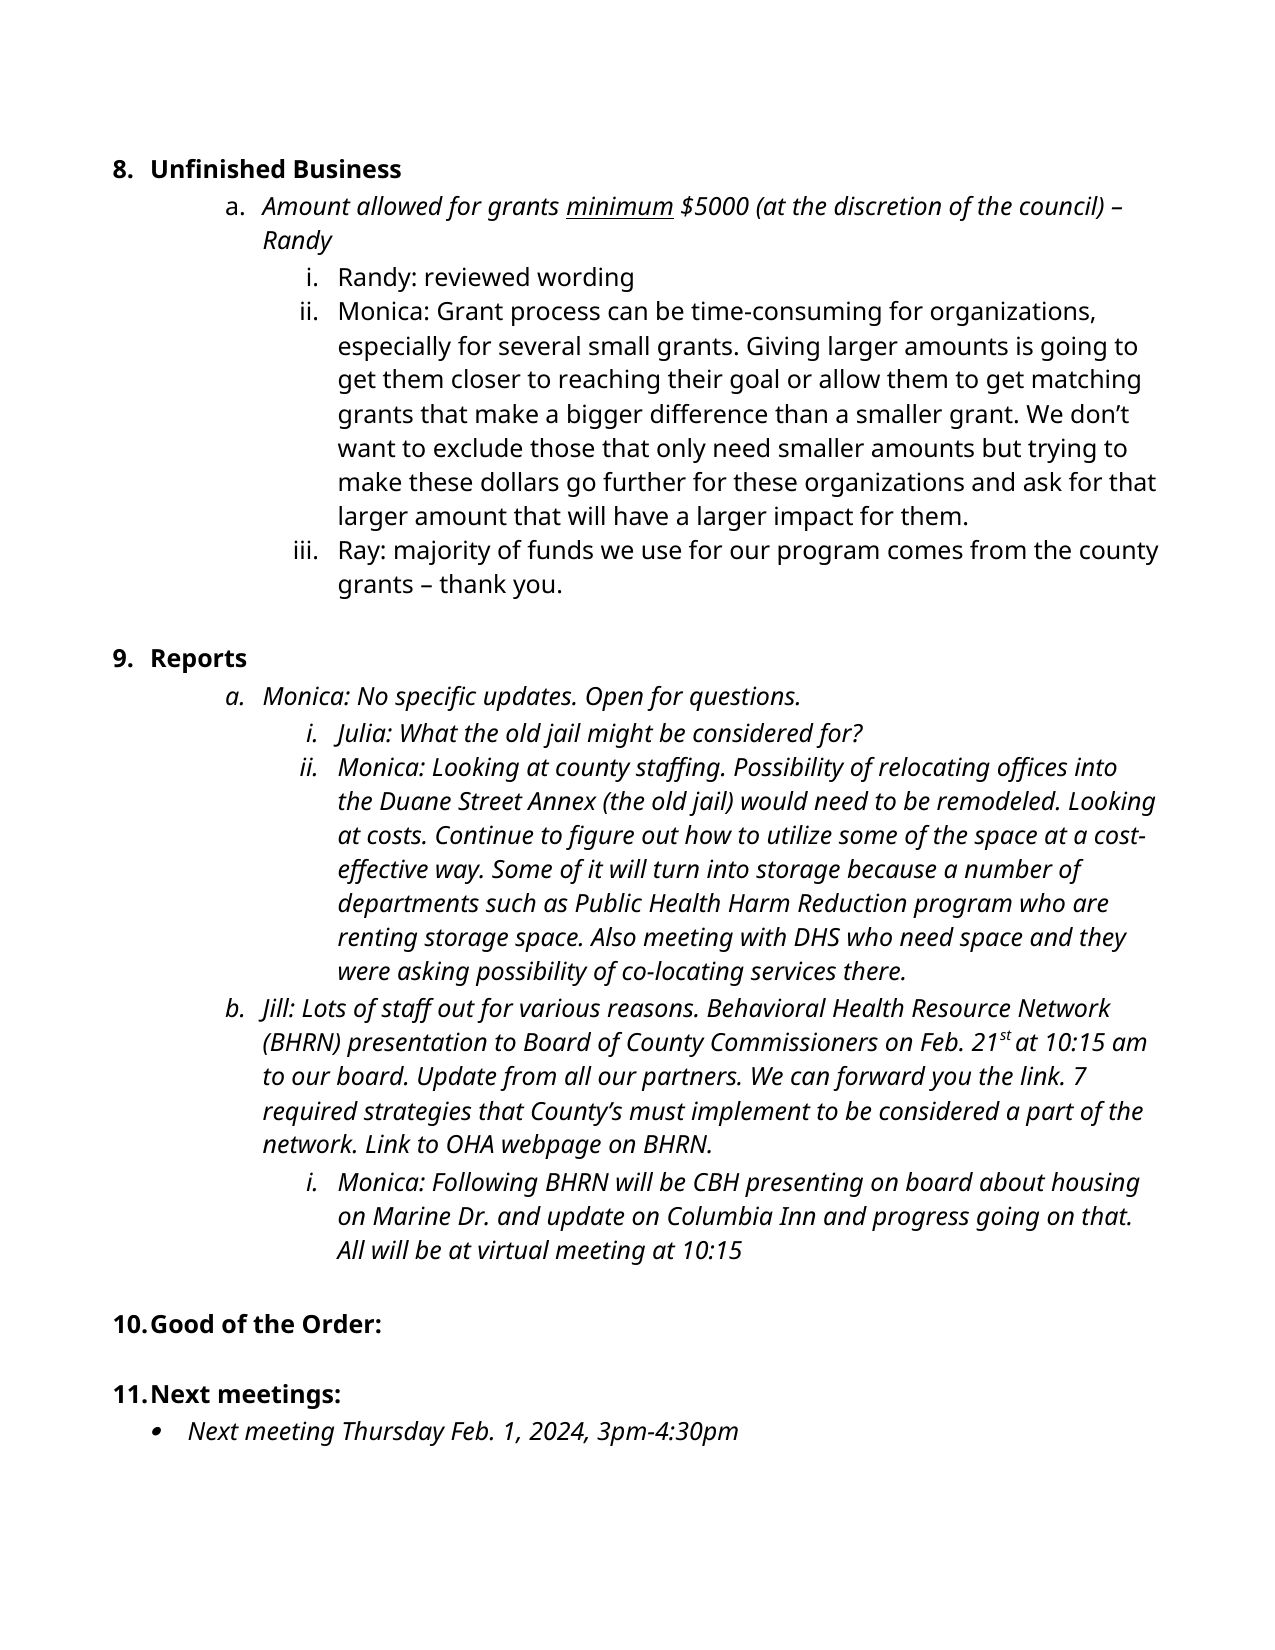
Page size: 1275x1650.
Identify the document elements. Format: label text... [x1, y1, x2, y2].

list Amount allowed for grants minimum $5000 (at the discretion of the council) – Randy [225, 189, 1163, 257]
list Monica: No specific updates. Open for questions. [225, 678, 1163, 712]
list Julia: What the old jail might be considered for? [319, 715, 1163, 748]
list Next meetings: [112, 1377, 1162, 1411]
list Jill: Lots of staff out for various reasons. Behavioral Health Resource Network (BHRN) presentation to Board of County Commissioners on Feb. 21st at 10:15 am to our board. Update from all our partners. We can forward you the link. 7 required strategies that County’s must implement to be considered a part of the network. Link to OHA webpage on BHRN. [225, 991, 1163, 1161]
list Reports [113, 641, 1163, 675]
list Monica: Looking at county staffing. Possibility of relocating offices into the Duane Street Annex (the old jail) would need to be remodeled. Looking at costs. Continue to figure out how to utilize some of the space at a cost-effective way. Some of it will turn into storage because a number of departments such as Public Health Harm Reduction program who are renting storage space. Also meeting with DHS who need space and they were asking possibility of co-locating services there. [319, 748, 1163, 988]
list Randy: reviewed wording [319, 260, 1163, 292]
list Monica: Following BHRN will be CBH presenting on board about housing on Marine Dr. and update on Columbia Inn and progress going on that. All will be at virtual meeting at 10:15 [319, 1165, 1163, 1267]
list Monica: Grant process can be time-consuming for organizations, especially for several small grants. Giving larger amounts is going to get them closer to reaching their goal or allow them to get matching grants that make a bigger difference than a smaller grant. We don’t want to exclude those that only need smaller amounts but trying to make these dollars go further for these organizations and ask for that larger amount that will have a larger impact for them. [319, 292, 1163, 531]
list Unfinished Business [113, 152, 1163, 186]
list Ray: majority of funds we use for our program comes from the county grants – thank you. [319, 531, 1163, 601]
list Good of the Order: [113, 1307, 1163, 1341]
list Next meeting Thursday Feb. 1, 2024, 3pm-4:30pm [150, 1413, 1162, 1447]
